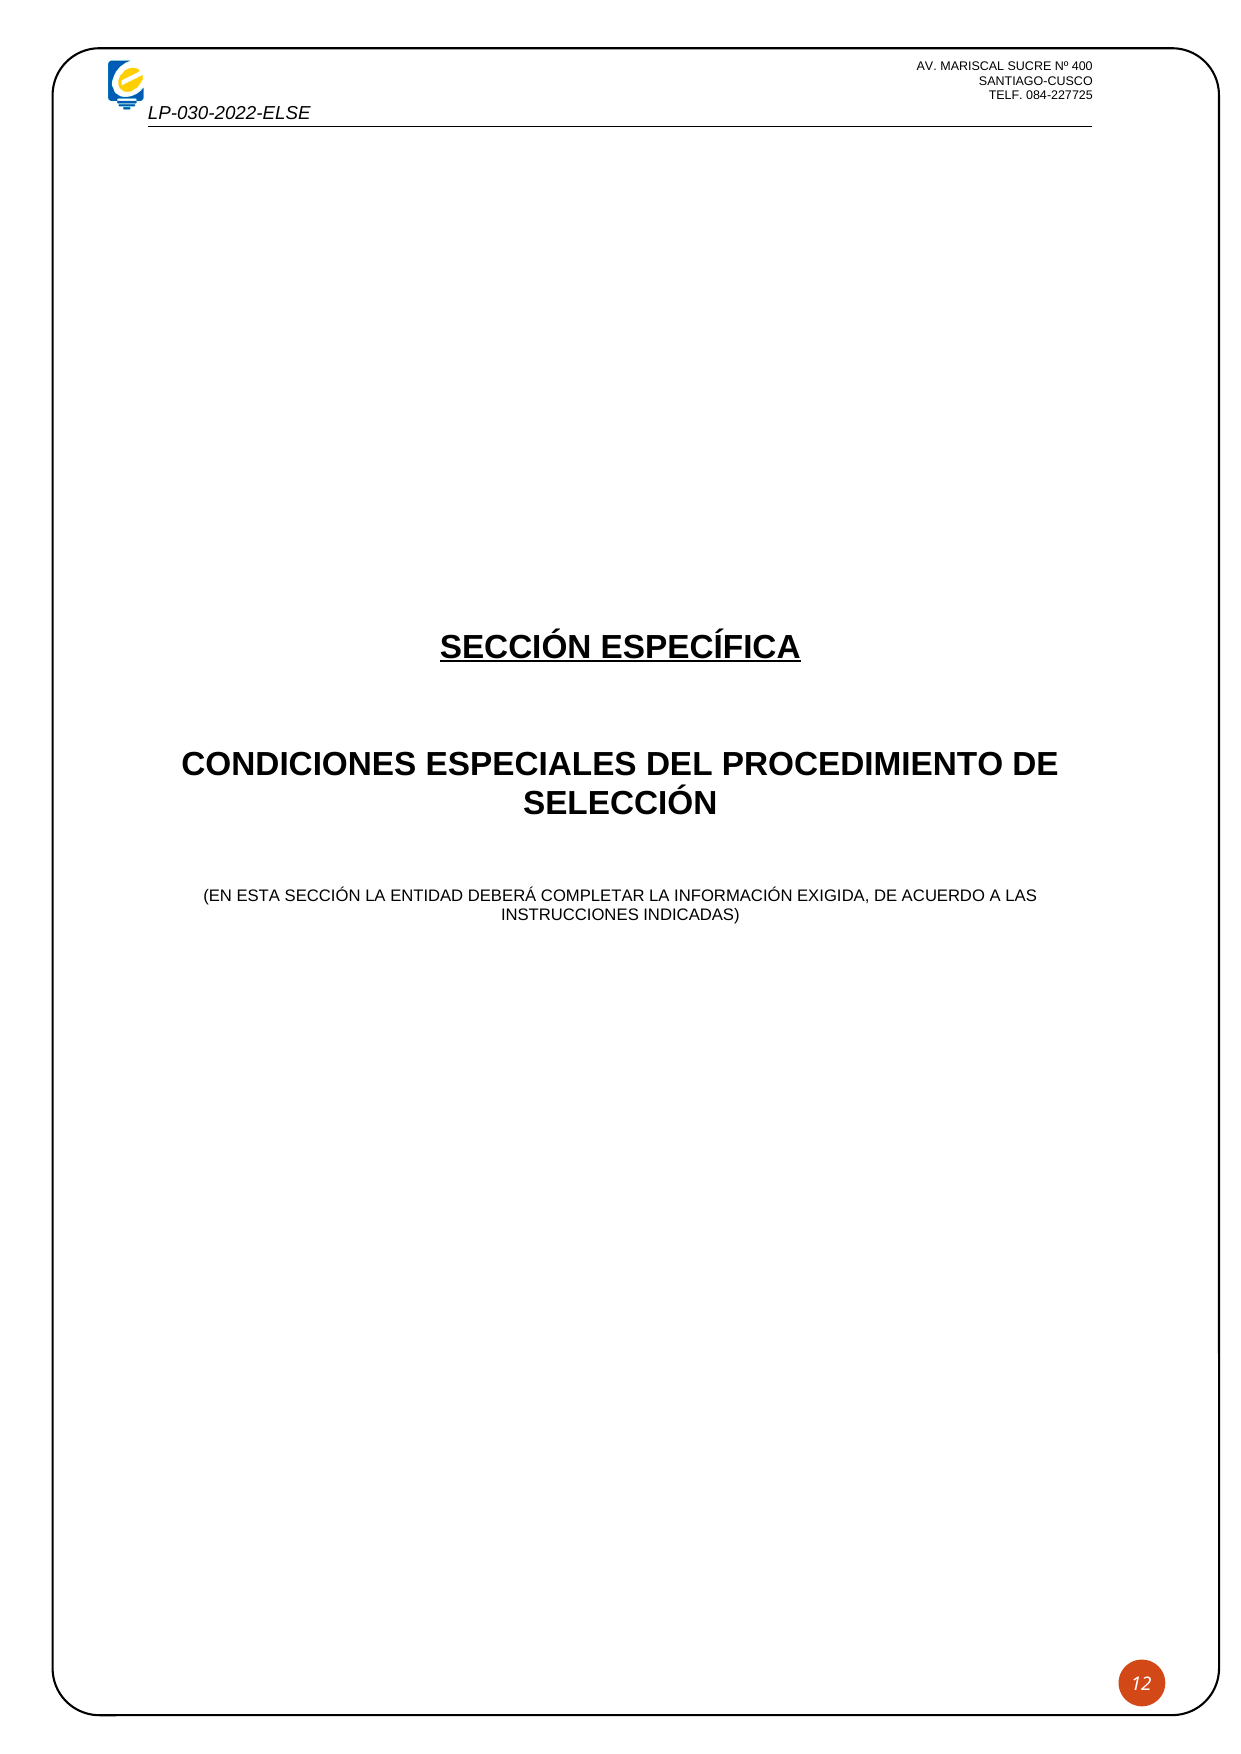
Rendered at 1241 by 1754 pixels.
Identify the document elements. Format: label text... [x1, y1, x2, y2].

picture [103, 57, 148, 113]
text (EN ESTA SECCIÓN LA ENTIDAD DEBERÁ COMPLETAR LA INFORMACIÓN EXIGIDA, DE ACUERDO A LAS INSTRUCCIONES INDICADAS) [148, 886, 1092, 924]
text SECCIÓN ESPECÍFICA [148, 627, 1092, 665]
list CONDICIONES ESPECIALES DEL PROCEDIMIENTO DE SELECCIÓN [148, 744, 1092, 821]
